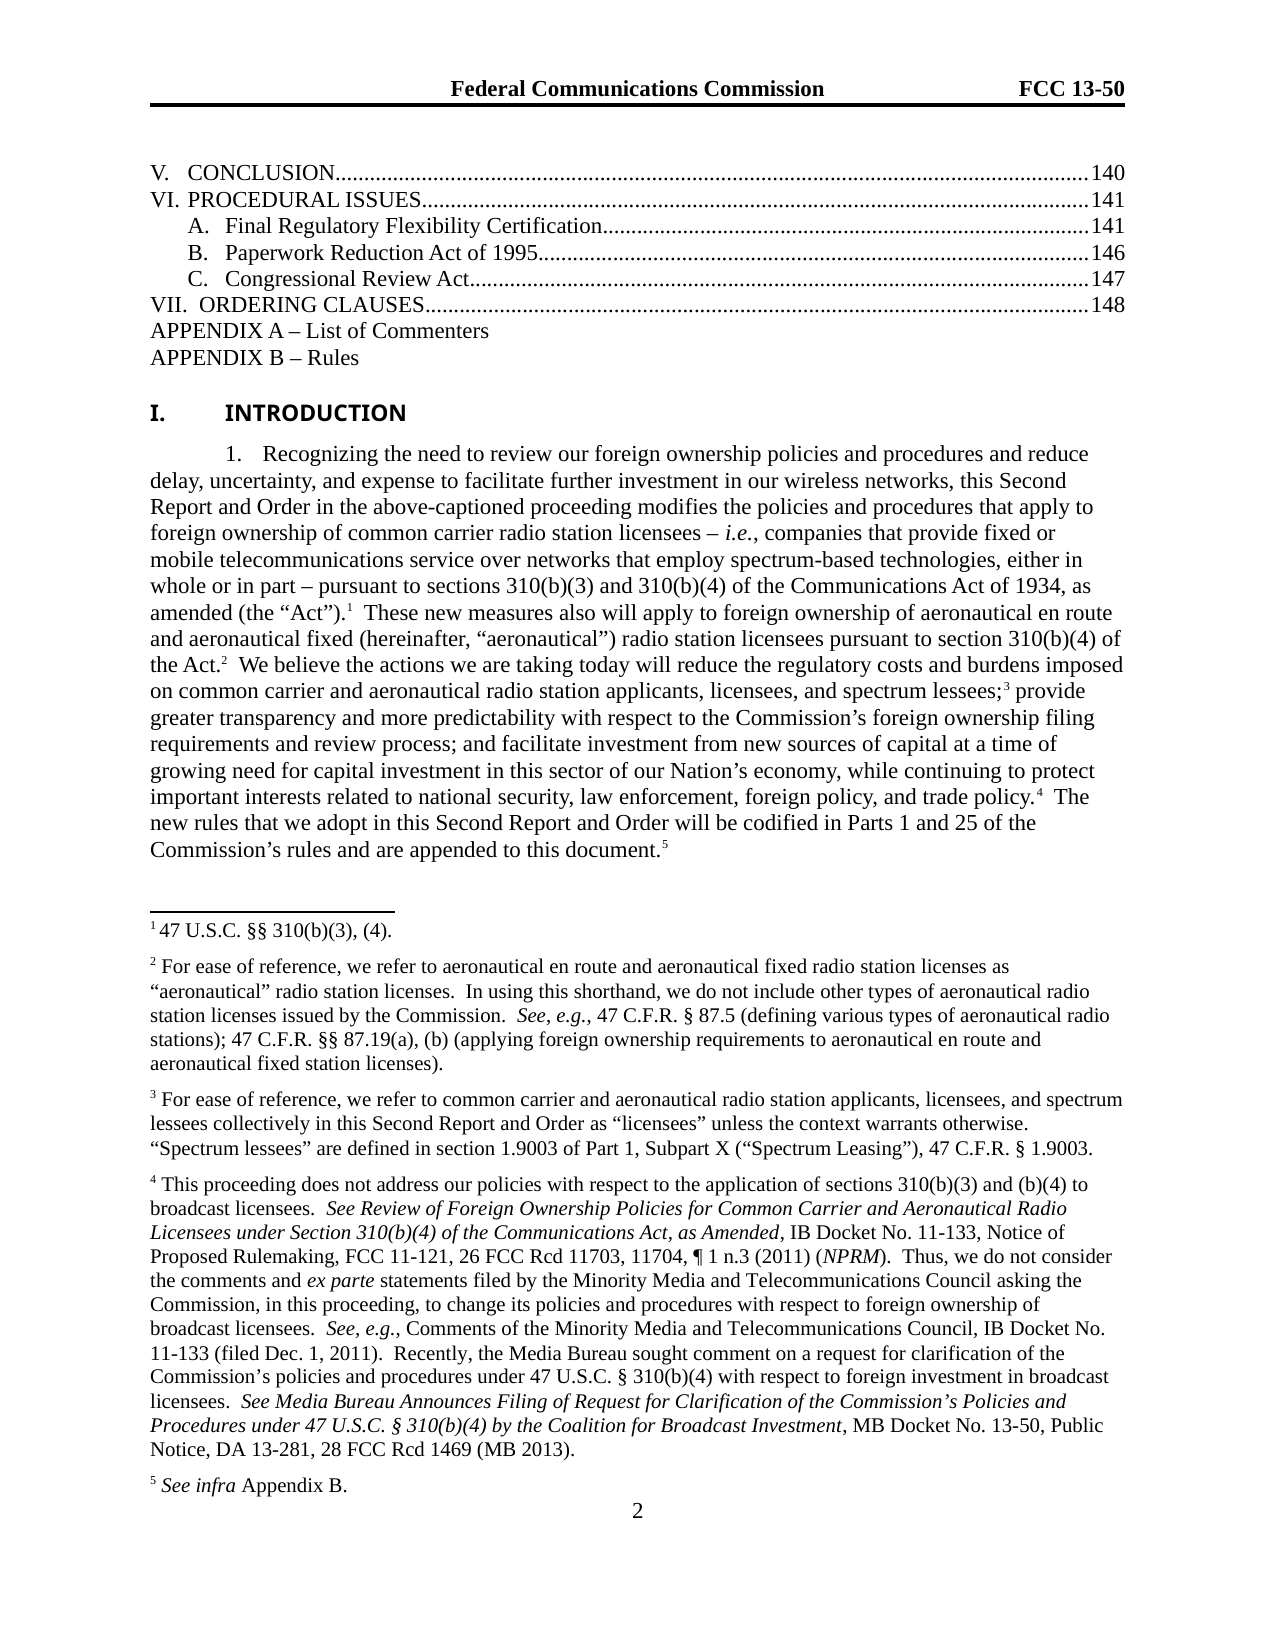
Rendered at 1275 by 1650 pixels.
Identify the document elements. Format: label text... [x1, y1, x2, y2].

subtitle Introduction [150, 397, 1125, 428]
text B. Paperwork Reduction Act of 1995 146 [187, 238, 1050, 265]
text A. Final Regulatory Flexibility Certification 141 [187, 212, 1050, 238]
text APPENDIX B – Rules [150, 344, 1125, 370]
text APPENDIX A – List of Commenters [150, 318, 1125, 344]
text Recognizing the need to review our foreign ownership policies and procedures and reduce delay, uncertainty, and expense to facilitate further investment in our wireless networks, this Second Report and Order in the above-captioned proceeding modifies the policies and procedures that apply to foreign ownership of common carrier radio station licensees – i.e., companies that provide fixed or mobile telecommunications service over networks that employ spectrum-based technologies, either in whole or in part – pursuant to sections 310(b)(3) and 310(b)(4) of the Communications Act of 1934, as amended (the “Act”). These new measures also will apply to foreign ownership of aeronautical en route and aeronautical fixed (hereinafter, “aeronautical”) radio station licensees pursuant to section 310(b)(4) of the Act. We believe the actions we are taking today will reduce the regulatory costs and burdens imposed on common carrier and aeronautical radio station applicants, licensees, and spectrum lessees; provide greater transparency and more predictability with respect to the Commission’s foreign ownership filing requirements and review process; and facilitate investment from new sources of capital at a time of growing need for capital investment in this sector of our Nation’s economy, while continuing to protect important interests related to national security, law enforcement, foreign policy, and trade policy. The new rules that we adopt in this Second Report and Order will be codified in Parts 1 and 25 of the Commission’s rules and are appended to this document. [150, 440, 1125, 862]
text C. Congressional Review Act 147 [187, 265, 1050, 291]
text VI. PROCEDURAL ISSUES 141 [150, 186, 1050, 212]
text V. CONCLUSION 140 [150, 159, 1050, 186]
text VII. ORDERING CLAUSES 148 [150, 291, 1050, 318]
